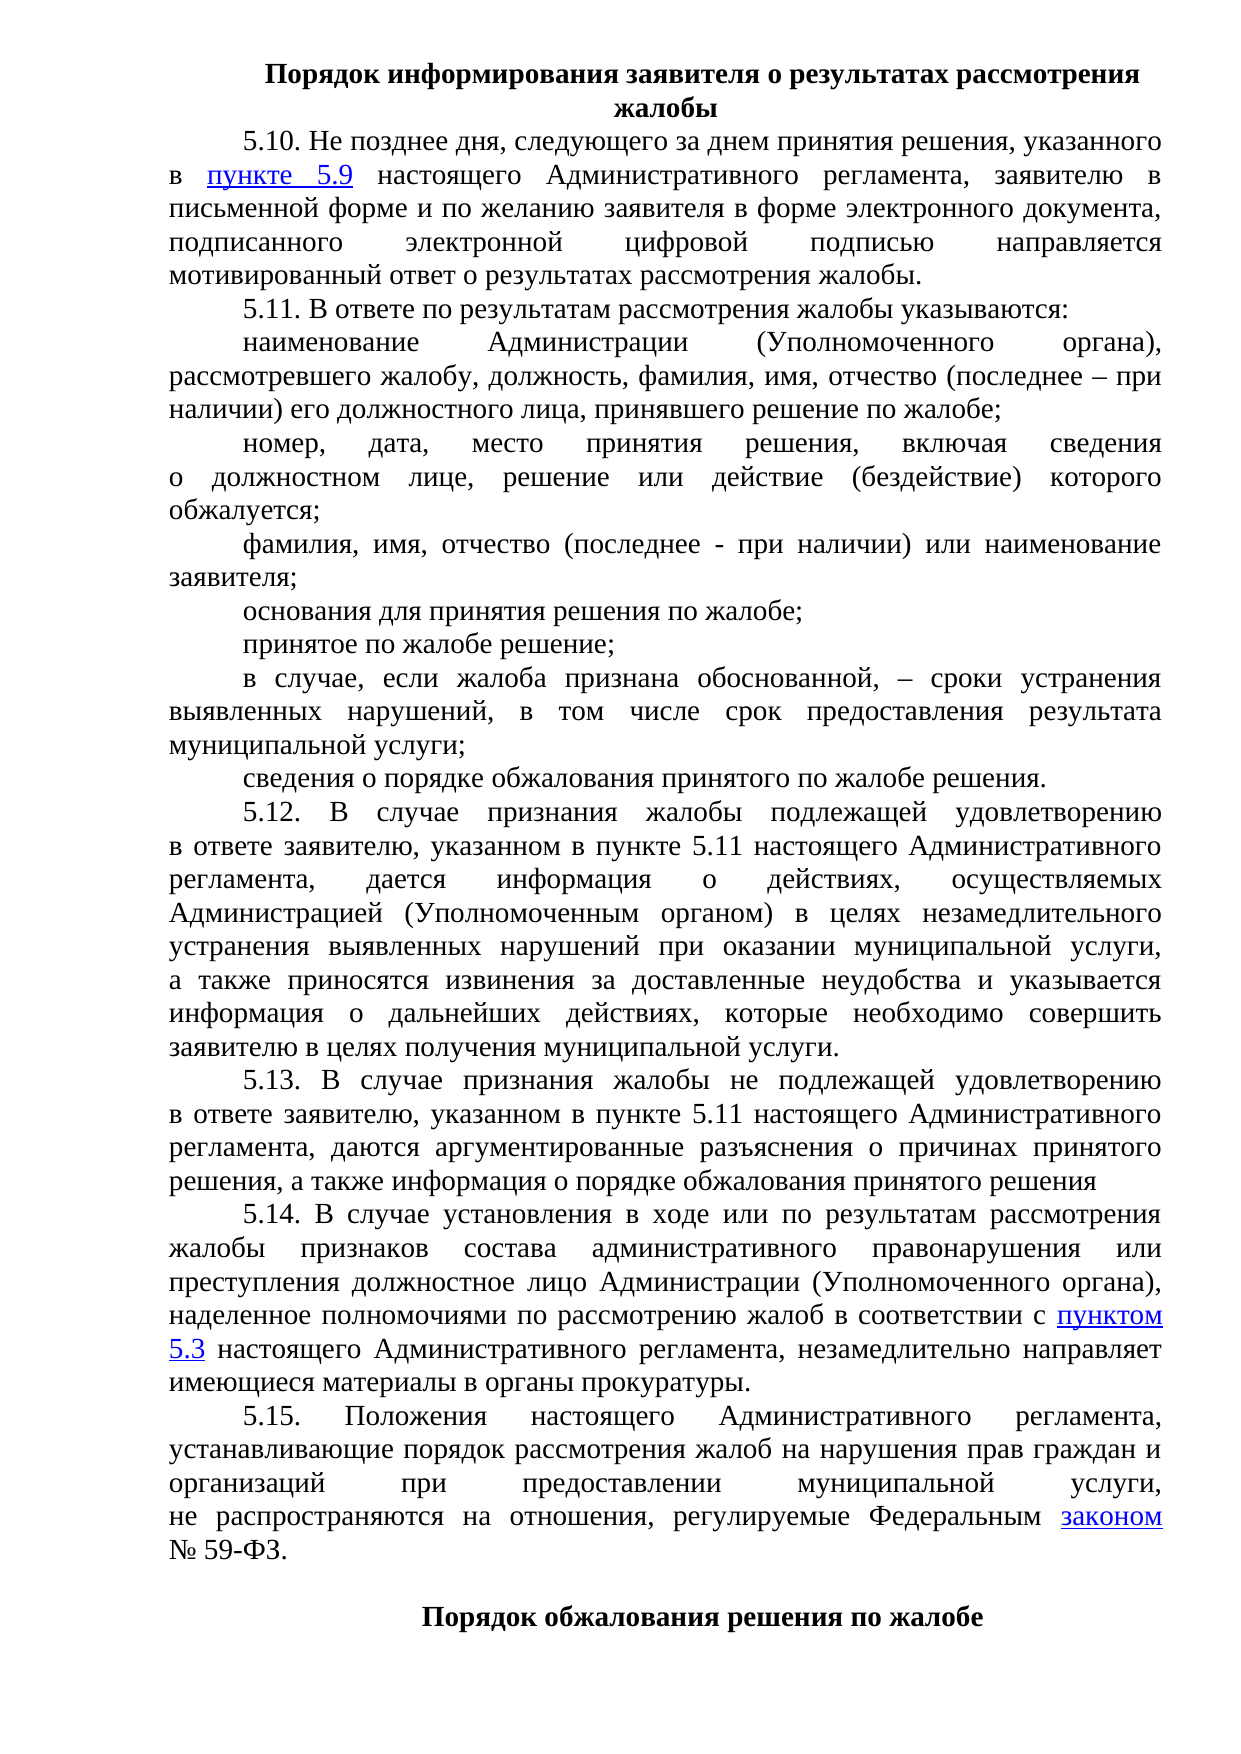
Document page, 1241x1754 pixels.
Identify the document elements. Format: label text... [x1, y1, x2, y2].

text 5.12. В случае признания жалобы подлежащей удовлетворению в ответе заявителю, указанном в пункте 5.11 настоящего Административного регламента, дается информация о действиях, осуществляемых Администрацией (Уполномоченным органом) в целях незамедлительного устранения выявленных нарушений при оказании муниципальной услуги, а также приносятся извинения за доставленные неудобства и указывается информация о дальнейших действиях, которые необходимо совершить заявителю в целях получения муниципальной услуги. [169, 794, 1162, 1062]
text 5.15. Положения настоящего Административного регламента, устанавливающие порядок рассмотрения жалоб на нарушения прав граждан и организаций при предоставлении муниципальной услуги, не распространяются на отношения, регулируемые Федеральным законом № 59-ФЗ. [169, 1398, 1162, 1566]
text Порядок обжалования решения по жалобе [169, 1599, 1162, 1633]
text наименование Администрации (Уполномоченного органа), рассмотревшего жалобу, должность, фамилия, имя, отчество (последнее – при наличии) его должностного лица, принявшего решение по жалобе; [169, 324, 1162, 425]
text фамилия, имя, отчество (последнее - при наличии) или наименование заявителя; [169, 526, 1162, 593]
text в случае, если жалоба признана обоснованной, – сроки устранения выявленных нарушений, в том числе срок предоставления результата муниципальной услуги; [169, 660, 1162, 761]
text 5.10. Не позднее дня, следующего за днем принятия решения, указанного в пункте 5.9 настоящего Административного регламента, заявителю в письменной форме и по желанию заявителя в форме электронного документа, подписанного электронной цифровой подписью направляется мотивированный ответ о результатах рассмотрения жалобы. [169, 123, 1162, 291]
text сведения о порядке обжалования принятого по жалобе решения. [169, 761, 1162, 794]
text 5.13. В случае признания жалобы не подлежащей удовлетворению в ответе заявителю, указанном в пункте 5.11 настоящего Административного регламента, даются аргументированные разъяснения о причинах принятого решения, а также информация о порядке обжалования принятого решения [169, 1062, 1162, 1197]
text основания для принятия решения по жалобе; [169, 593, 1162, 626]
text 5.14. В случае установления в ходе или по результатам рассмотрения жалобы признаков состава административного правонарушения или преступления должностное лицо Администрации (Уполномоченного органа), наделенное полномочиями по рассмотрению жалоб в соответствии с пунктом 5.3 настоящего Административного регламента, незамедлительно направляет имеющиеся материалы в органы прокуратуры. [169, 1197, 1162, 1398]
text номер, дата, место принятия решения, включая сведения о должностном лице, решение или действие (бездействие) которого обжалуется; [169, 425, 1162, 526]
text 5.11. В ответе по результатам рассмотрения жалобы указываются: [169, 291, 1162, 324]
text принятое по жалобе решение; [169, 626, 1162, 660]
text Порядок информирования заявителя о результатах рассмотрения жалобы [169, 56, 1162, 123]
